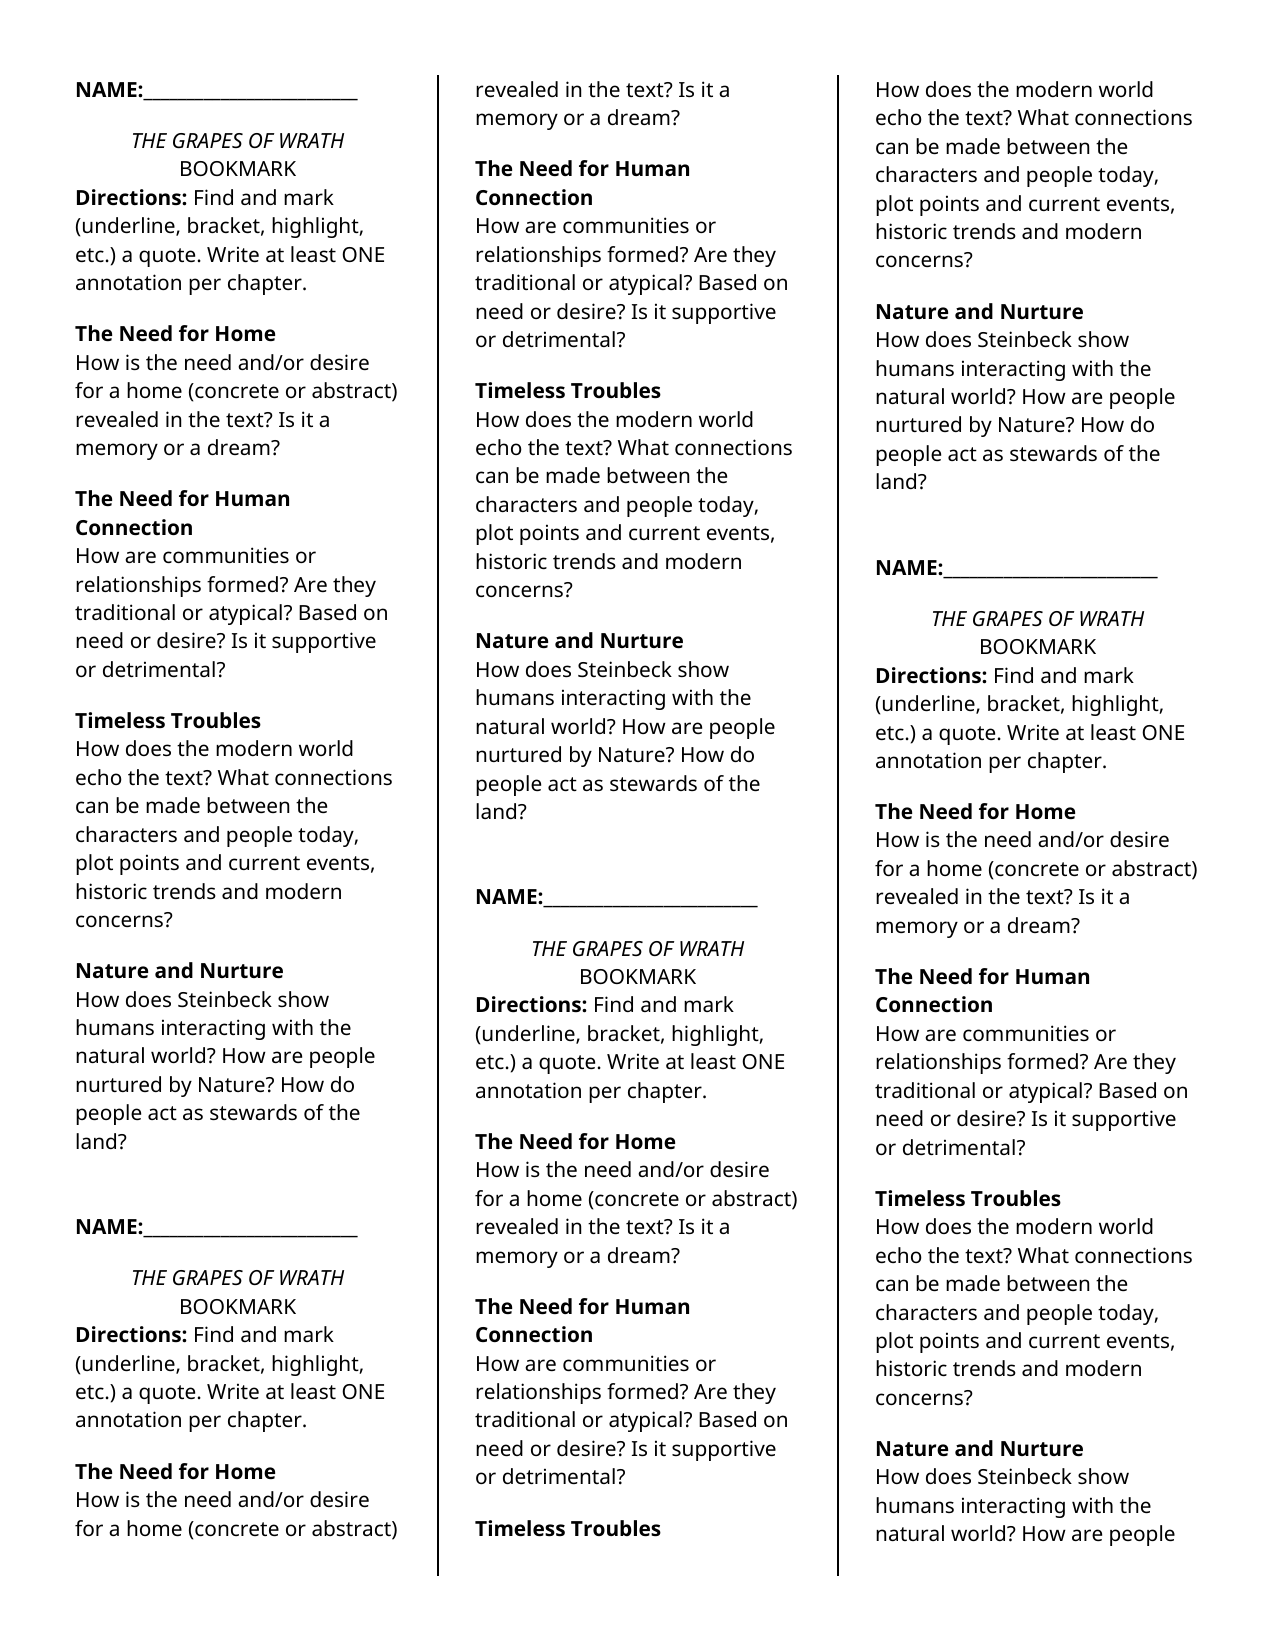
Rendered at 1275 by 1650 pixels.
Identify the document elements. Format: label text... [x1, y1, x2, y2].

text How does the modern world echo the text? What connections can be made between the characters and people today, plot points and current events, historic trends and modern concerns? [875, 1212, 1200, 1411]
text The Grapes of Wrath Bookmark [475, 934, 800, 991]
text How does the modern world echo the text? What connections can be made between the characters and people today, plot points and current events, historic trends and modern concerns? [75, 734, 400, 934]
text How does Steinbeck show humans interacting with the natural world? How are people nurtured by Nature? How do people act as stewards of the land? [475, 655, 800, 826]
text How does the modern world echo the text? What connections can be made between the characters and people today, plot points and current events, historic trends and modern concerns? [475, 405, 800, 604]
text How are communities or relationships formed? Are they traditional or atypical? Based on need or desire? Is it supportive or detrimental? [75, 541, 400, 683]
text How is the need and/or desire for a home (concrete or abstract) revealed in the text? Is it a memory or a dream? [75, 348, 400, 462]
text Nature and Nurture [475, 627, 800, 655]
text How does Steinbeck show humans interacting with the natural world? How are people nurtured by Nature? How do people act as stewards of the land? [875, 325, 1200, 496]
text Directions: Find and mark (underline, bracket, highlight, etc.) a quote. Write at least ONE annotation per chapter. [875, 661, 1200, 774]
text How are communities or relationships formed? Are they traditional or atypical? Based on need or desire? Is it supportive or detrimental? [475, 211, 800, 354]
text NAME:_________________________ [75, 1212, 400, 1241]
text How does the modern world echo the text? What connections can be made between the characters and people today, plot points and current events, historic trends and modern concerns? [875, 75, 1200, 274]
text Nature and Nurture [75, 956, 400, 985]
text Timeless Troubles [475, 1514, 800, 1542]
text How are communities or relationships formed? Are they traditional or atypical? Based on need or desire? Is it supportive or detrimental? [475, 1349, 800, 1491]
text The Need for Human Connection [75, 484, 400, 541]
text Directions: Find and mark (underline, bracket, highlight, etc.) a quote. Write at least ONE annotation per chapter. [475, 991, 800, 1104]
text How is the need and/or desire for a home (concrete or abstract) revealed in the text? Is it a memory or a dream? [75, 1485, 400, 1542]
text Timeless Troubles [875, 1184, 1200, 1212]
text Nature and Nurture [875, 1434, 1200, 1462]
text The Need for Human Connection [875, 962, 1200, 1019]
text How are communities or relationships formed? Are they traditional or atypical? Based on need or desire? Is it supportive or detrimental? [875, 1019, 1200, 1161]
text The Need for Home [475, 1127, 800, 1155]
text Directions: Find and mark (underline, bracket, highlight, etc.) a quote. Write at least ONE annotation per chapter. [75, 183, 400, 297]
text The Need for Human Connection [475, 1292, 800, 1349]
text How is the need and/or desire for a home (concrete or abstract) revealed in the text? Is it a memory or a dream? [875, 826, 1200, 939]
text The Need for Home [875, 797, 1200, 826]
text The Grapes of Wrath Bookmark [875, 604, 1200, 661]
text NAME:_________________________ [75, 75, 400, 103]
text NAME:_________________________ [475, 882, 800, 911]
text The Need for Home [75, 1457, 400, 1485]
text The Need for Human Connection [475, 154, 800, 211]
text Nature and Nurture [875, 297, 1200, 325]
text Timeless Troubles [475, 376, 800, 405]
text How is the need and/or desire for a home (concrete or abstract) revealed in the text? Is it a memory or a dream? [475, 1155, 800, 1269]
text How is the need and/or desire for a home (concrete or abstract) revealed in the text? Is it a memory or a dream? [475, 75, 800, 132]
text How does Steinbeck show humans interacting with the natural world? How are people nurtured by Nature? How do people act as stewards of the land? [75, 985, 400, 1155]
text The Grapes of Wrath Bookmark [75, 126, 400, 183]
text NAME:_________________________ [875, 553, 1200, 581]
text The Grapes of Wrath Bookmark [75, 1263, 400, 1320]
text How does Steinbeck show humans interacting with the natural world? How are people nurtured by Nature? How do people act as stewards of the land? [875, 1462, 1200, 1548]
text Timeless Troubles [75, 706, 400, 734]
text Directions: Find and mark (underline, bracket, highlight, etc.) a quote. Write at least ONE annotation per chapter. [75, 1320, 400, 1434]
text The Need for Home [75, 319, 400, 348]
